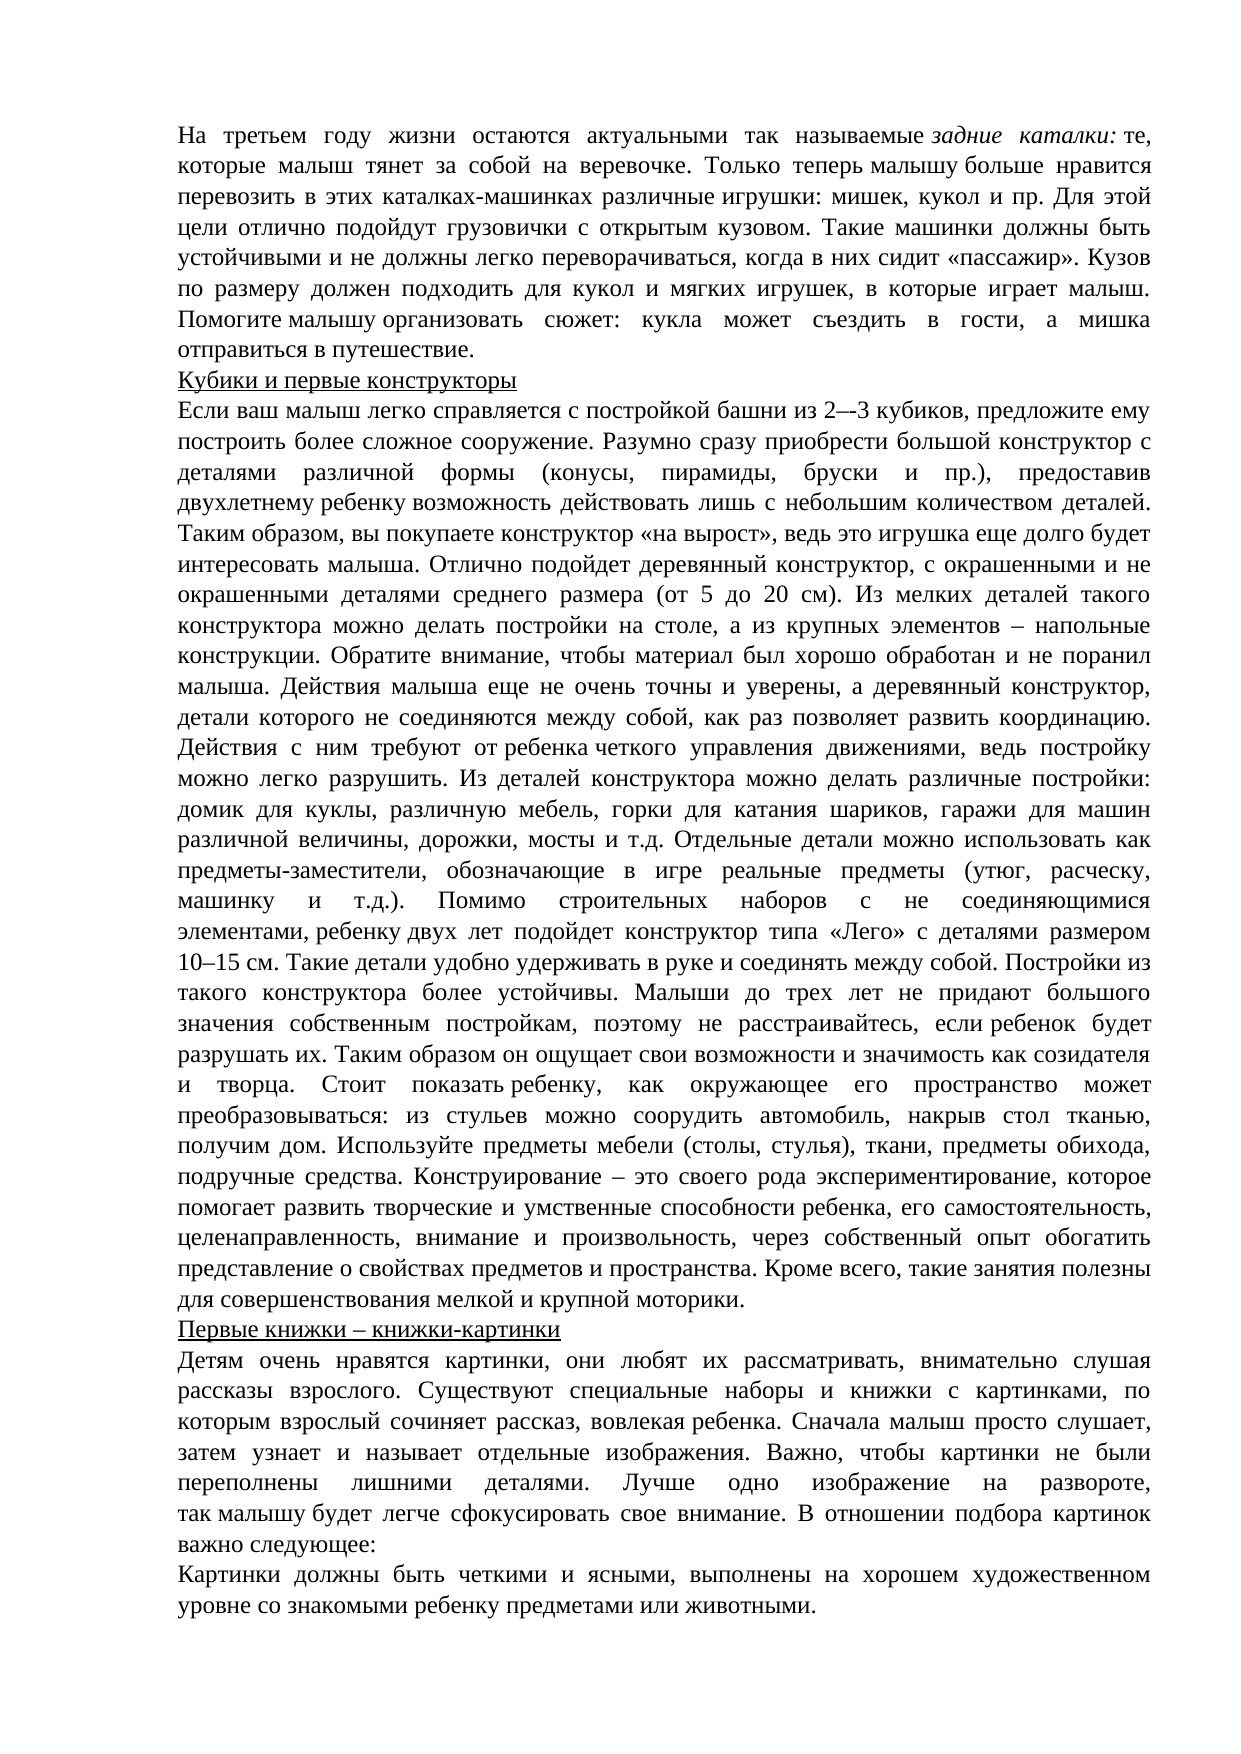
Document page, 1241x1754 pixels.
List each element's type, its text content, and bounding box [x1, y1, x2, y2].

text Детям очень нравятся картинки, они любят их рассматривать, внимательно слушая рассказы взрослого. Существуют специальные наборы и книжки с картинками, по которым взрослый сочиняет рассказ, вовлекая ребенка. Сначала малыш просто слушает, затем узнает и называет отдельные изображения. Важно, чтобы картинки не были переполнены лишними деталями. Лучше одно изображение на развороте, так малышу будет легче сфокусировать свое внимание. В отношении подбора картинок важно следующее: [177, 1343, 1152, 1557]
text Первые книжки – книжки-картинки [177, 1312, 1152, 1343]
text Картинки должны быть четкими и ясными, выполнены на хорошем художественном уровне со знакомыми ребенку предметами или животными. [177, 1557, 1152, 1619]
text На третьем году жизни остаются актуальными так называемые задние каталки: те, которые малыш тянет за собой на веревочке. Только теперь малышу больше нравится перевозить в этих каталках-машинках различные игрушки: мишек, кукол и пр. Для этой цели отлично подойдут грузовички с открытым кузовом. Такие машинки должны быть устойчивыми и не должны легко переворачиваться, когда в них сидит «пассажир». Кузов по размеру должен подходить для кукол и мягких игрушек, в которые играет малыш. Помогите малышу организовать сюжет: кукла может съездить в гости, а мишка отправиться в путешествие. [177, 118, 1152, 363]
text Если ваш малыш легко справляется с постройкой башни из 2–-3 кубиков, предложите ему построить более сложное сооружение. Разумно сразу приобрести большой конструктор с деталями различной формы (конусы, пирамиды, бруски и пр.), предоставив двухлетнему ребенку возможность действовать лишь с небольшим количеством деталей. Таким образом, вы покупаете конструктор «на вырост», ведь это игрушка еще долго будет интересовать малыша. Отлично подойдет деревянный конструктор, с окрашенными и не окрашенными деталями среднего размера (от 5 до 20 см). Из мелких деталей такого конструктора можно делать постройки на столе, а из крупных элементов – напольные конструкции. Обратите внимание, чтобы материал был хорошо обработан и не поранил малыша. Действия малыша еще не очень точны и уверены, а деревянный конструктор, детали которого не соединяются между собой, как раз позволяет развить координацию. Действия с ним требуют от ребенка четкого управления движениями, ведь постройку можно легко разрушить. Из деталей конструктора можно делать различные постройки: домик для куклы, различную мебель, горки для катания шариков, гаражи для машин различной величины, дорожки, мосты и т.д. Отдельные детали можно использовать как предметы-заместители, обозначающие в игре реальные предметы (утюг, расческу, машинку и т.д.). Помимо строительных наборов с не соединяющимися элементами, ребенку двух лет подойдет конструктор типа «Лего» с деталями размером 10–15 см. Такие детали удобно удерживать в руке и соединять между собой. Постройки из такого конструктора более устойчивы. Малыши до трех лет не придают большого значения собственным постройкам, поэтому не расстраивайтесь, если ребенок будет разрушать их. Таким образом он ощущает свои возможности и значимость как созидателя и творца. Стоит показать ребенку, как окружающее его пространство может преобразовываться: из стульев можно соорудить автомобиль, накрыв стол тканью, получим дом. Используйте предметы мебели (столы, стулья), ткани, предметы обихода, подручные средства. Конструирование – это своего рода экспериментирование, которое помогает развить творческие и умственные способности ребенка, его самостоятельность, целенаправленность, внимание и произвольность, через собственный опыт обогатить представление о свойствах предметов и пространства. Кроме всего, такие занятия полезны для совершенствования мелкой и крупной моторики. [177, 394, 1152, 1312]
text Кубики и первые конструкторы [177, 363, 1152, 394]
